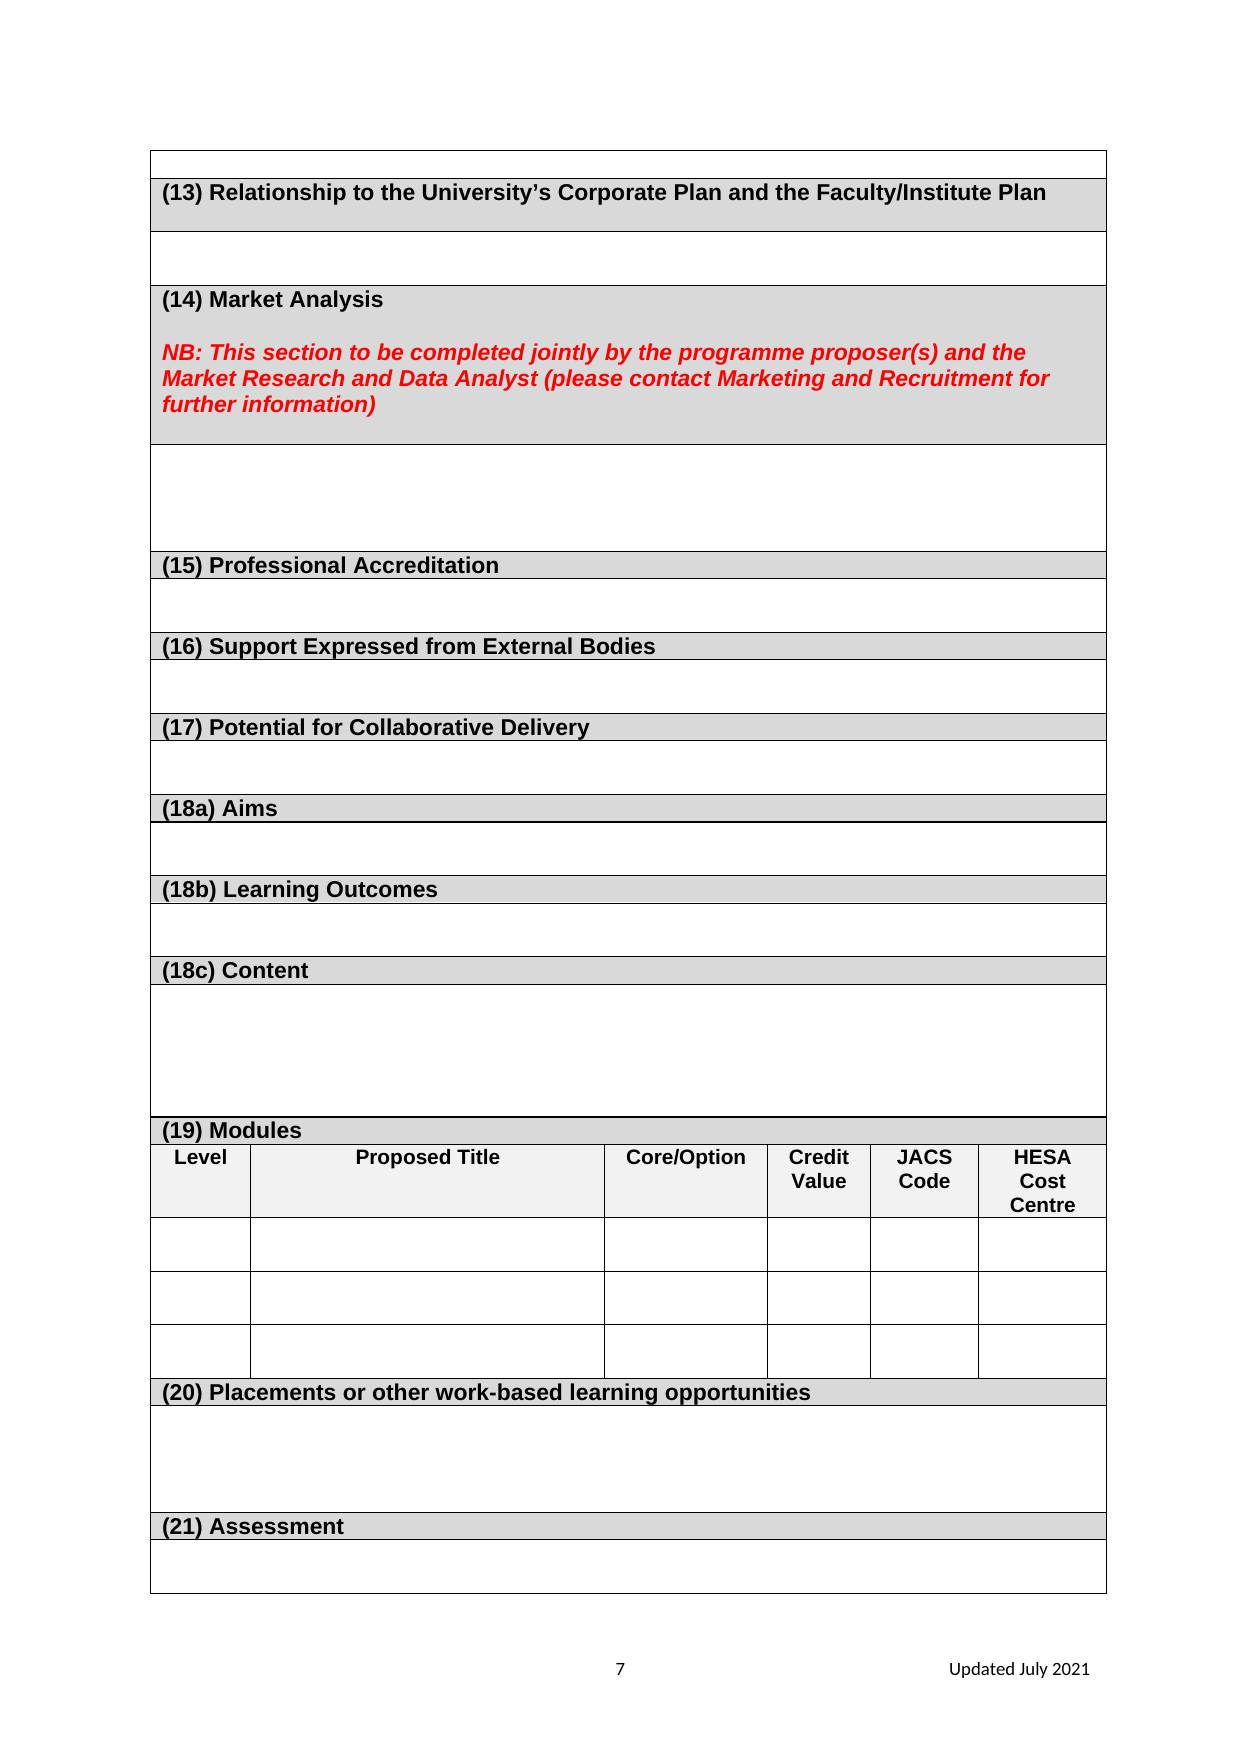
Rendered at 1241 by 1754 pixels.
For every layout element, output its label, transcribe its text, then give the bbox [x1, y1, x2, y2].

table_cell [871, 1272, 978, 1324]
table_cell (15) Professional Accreditation [151, 552, 1106, 578]
table_cell Credit Value [768, 1145, 870, 1217]
table_cell [151, 1325, 250, 1378]
table_cell (18c) Content [151, 957, 1106, 984]
table_cell HESA Cost Centre [979, 1145, 1106, 1217]
table_cell (17) Potential for Collaborative Delivery [151, 714, 1106, 740]
table_cell [151, 1406, 1106, 1512]
table_cell [605, 1325, 767, 1378]
table_cell [151, 823, 1106, 875]
table_cell (14) Market Analysis NB: This section to be completed jointly by the programme proposer(s) and the Market Research and Data Analyst (please contact Marketing and Recruitment for further information) [151, 286, 1106, 444]
table_cell [605, 1272, 767, 1324]
table_cell [871, 1325, 978, 1378]
table_cell [768, 1272, 870, 1324]
table_cell (13) Relationship to the University’s Corporate Plan and the Faculty/Institute Plan [151, 179, 1106, 231]
table_cell [605, 1218, 767, 1271]
table_cell [151, 1540, 1106, 1593]
table_cell (16) Support Expressed from External Bodies [151, 633, 1106, 659]
table_cell (18b) Learning Outcomes [151, 876, 1106, 902]
table_cell [979, 1325, 1106, 1378]
table_cell [151, 445, 1106, 551]
table_cell [151, 151, 1106, 177]
table_cell [151, 985, 1106, 1116]
table_cell [251, 1272, 604, 1324]
table_cell [151, 660, 1106, 713]
table_cell (18a) Aims [151, 795, 1106, 821]
table_cell JACS Code [871, 1145, 978, 1217]
table_cell Level [151, 1145, 250, 1217]
table_cell [251, 1218, 604, 1271]
table_cell [151, 1218, 250, 1271]
table_cell [768, 1218, 870, 1271]
table_cell [979, 1218, 1106, 1271]
table_cell (21) Assessment [151, 1513, 1106, 1539]
table_cell [151, 741, 1106, 794]
table_cell Core/Option [605, 1145, 767, 1217]
table_cell [151, 904, 1106, 956]
table_cell [768, 1325, 870, 1378]
table_cell [151, 232, 1106, 285]
table_cell (19) Modules [151, 1118, 1106, 1144]
table_cell [151, 1272, 250, 1324]
table_cell [151, 579, 1106, 632]
table_cell (20) Placements or other work-based learning opportunities [151, 1379, 1106, 1405]
table_cell [251, 1325, 604, 1378]
table_cell [979, 1272, 1106, 1324]
table_cell Proposed Title [251, 1145, 604, 1217]
table_cell [871, 1218, 978, 1271]
